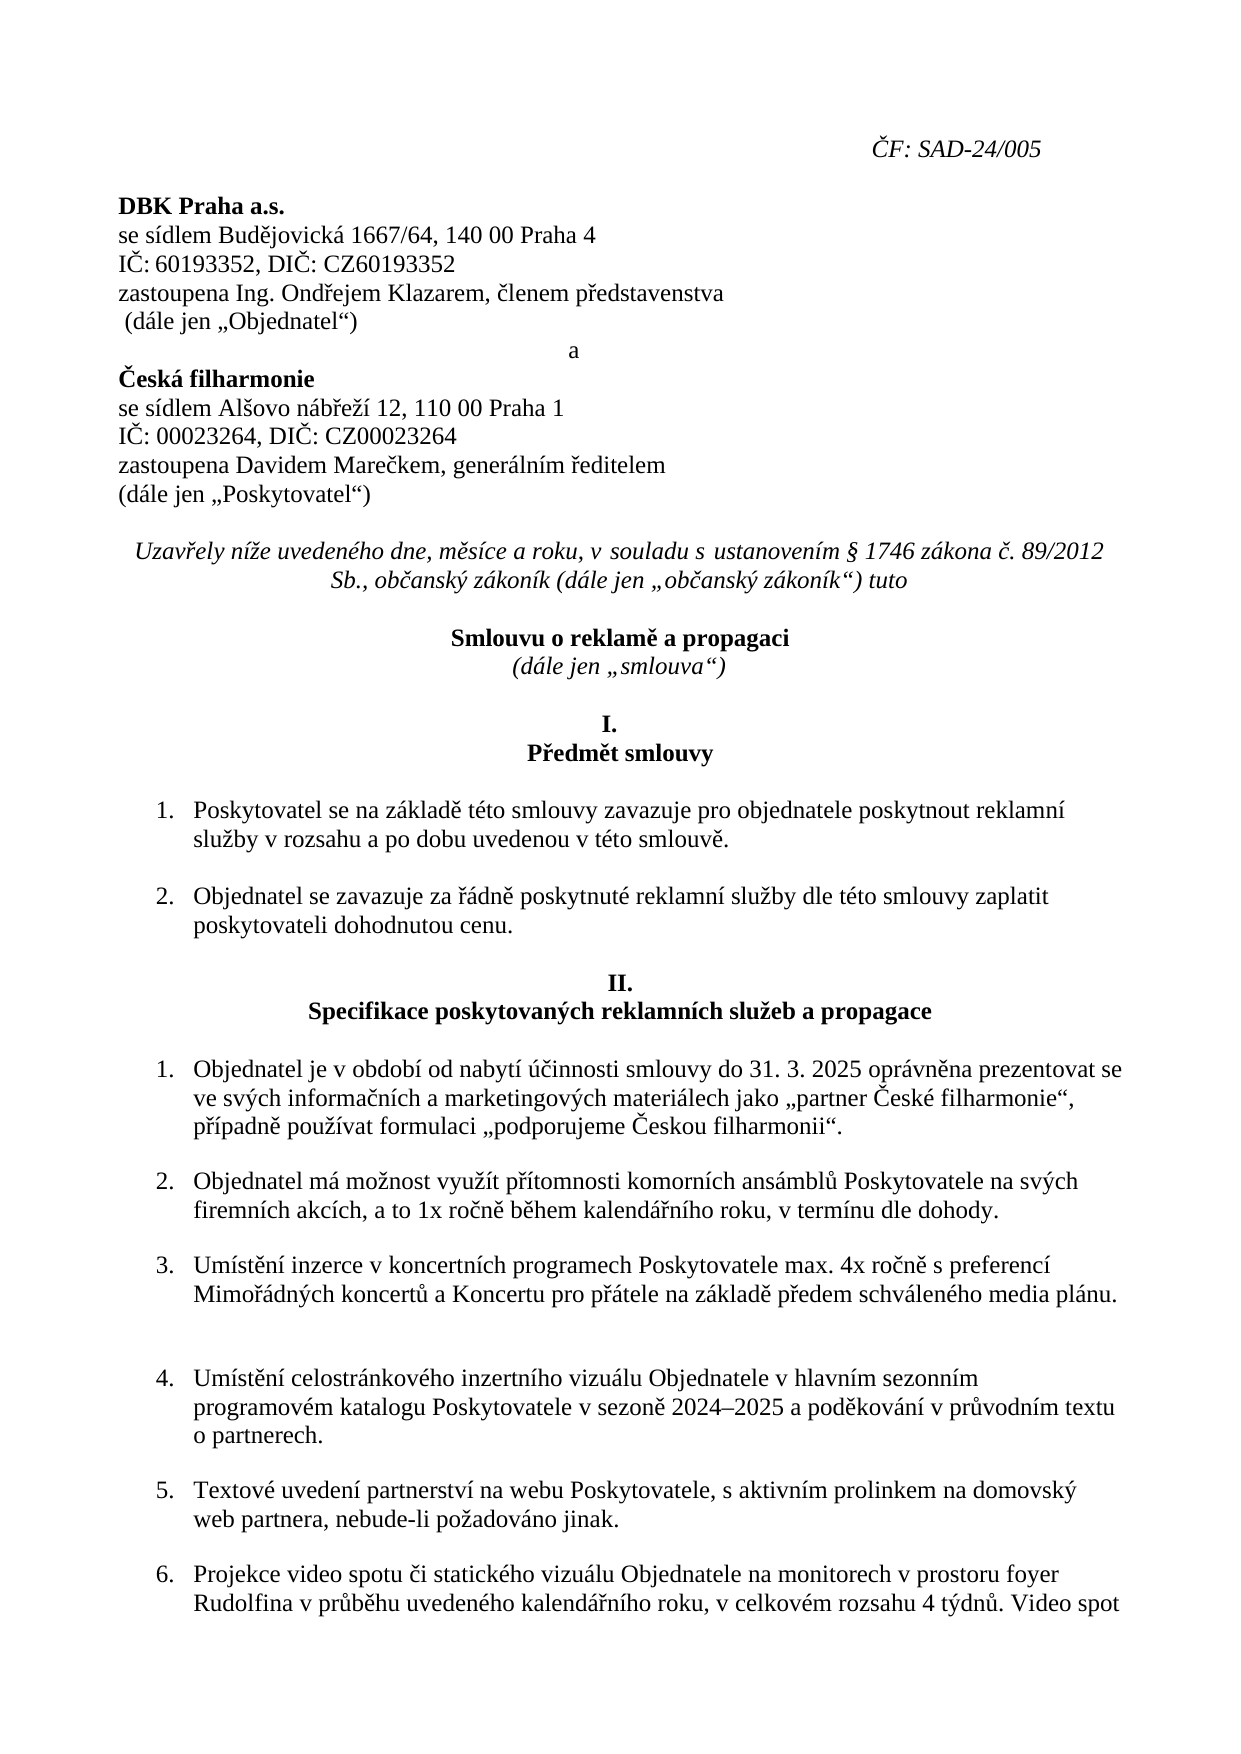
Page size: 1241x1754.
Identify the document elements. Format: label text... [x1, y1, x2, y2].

text Specifikace poskytovaných reklamních služeb a propagace [118, 996, 1122, 1025]
list Objednatel má možnost využít přítomnosti komorních ansámblů Poskytovatele na svých firemních akcích, a to 1x ročně během kalendářního roku, v termínu dle dohody. [156, 1166, 1122, 1250]
text se sídlem Budějovická 1667/64, 140 00 Praha 4 [118, 220, 1122, 249]
list Objednatel je v období od nabytí účinnosti smlouvy do 31. 3. 2025 oprávněna prezentovat se ve svých informačních a marketingových materiálech jako „partner České filharmonie“, případně používat formulaci „podporujeme Českou filharmonii“. [156, 1054, 1122, 1166]
text (dále jen „smlouva“) [118, 651, 1122, 680]
text II. [118, 968, 1122, 996]
text Smlouvu o reklamě a propagaci [118, 623, 1122, 651]
text (dále jen „Objednatel“) [118, 306, 1122, 335]
text Předmět smlouvy [118, 738, 1122, 766]
list Objednatel se zavazuje za řádně poskytnuté reklamní služby dle této smlouvy zaplatit poskytovateli dohodnutou cenu. [156, 881, 1122, 939]
text (dále jen „Poskytovatel“) [118, 479, 1122, 508]
text se sídlem Alšovo nábřeží 12, 110 00 Praha 1 [118, 393, 1122, 421]
text IČ: 00023264, DIČ: CZ00023264 [118, 421, 1122, 450]
list Poskytovatel se na základě této smlouvy zavazuje pro objednatele poskytnout reklamní služby v rozsahu a po dobu uvedenou v této smlouvě. [156, 795, 1122, 853]
text Uzavřely níže uvedeného dne, měsíce a roku, v souladu s ustanovením § 1746 zákona č. 89/2012 Sb., občanský zákoník (dále jen „občanský zákoník“) tuto [118, 536, 1122, 594]
list Umístění inzerce v koncertních programech Poskytovatele max. 4x ročně s preferencí Mimořádných koncertů a Koncertu pro přátele na základě předem schváleného media plánu. [156, 1250, 1122, 1363]
text a [493, 335, 1122, 364]
text zastoupena Davidem Marečkem, generálním ředitelem [118, 450, 1122, 479]
text IČ: 60193352, DIČ: CZ60193352 zastoupena Ing. Ondřejem Klazarem, členem představenstva [118, 249, 1122, 306]
list Textové uvedení partnerství na webu Poskytovatele, s aktivním prolinkem na domovský web partnera, nebude-li požadováno jinak. [156, 1476, 1122, 1559]
list Umístění celostránkového inzertního vizuálu Objednatele v hlavním sezonním programovém katalogu Poskytovatele v sezoně 2024–2025 a poděkování v průvodním textu o partnerech. [156, 1363, 1122, 1476]
text ČF: SAD-24/005 [118, 134, 1122, 191]
text Česká filharmonie [118, 364, 1122, 393]
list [156, 1559, 1122, 1617]
text DBK Praha a.s. [118, 191, 1122, 220]
